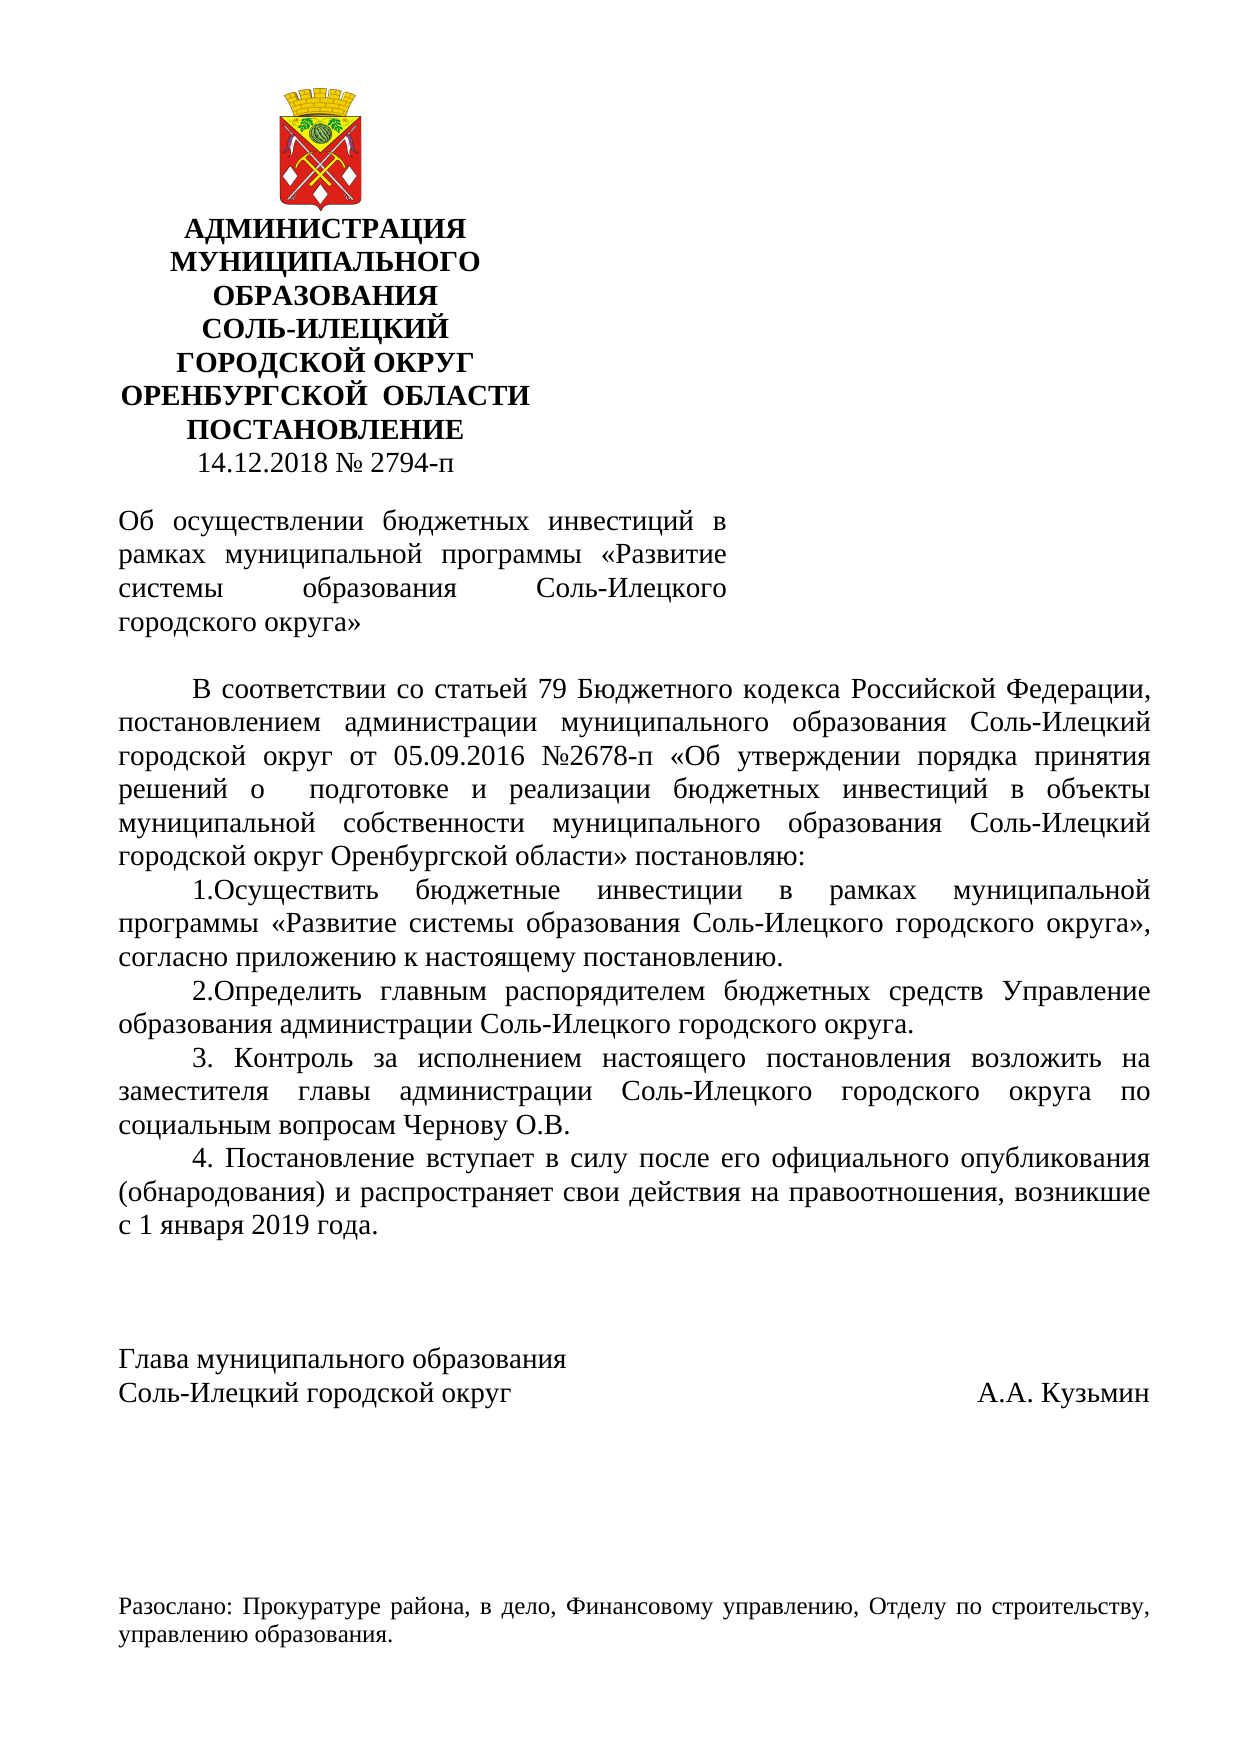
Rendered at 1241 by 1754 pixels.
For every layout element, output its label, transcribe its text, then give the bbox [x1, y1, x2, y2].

text В соответствии со статьей 79 Бюджетного кодекса Российской Федерации, постановлением администрации муниципального образования Соль-Илецкий городской округ от 05.09.2016 №2678-п «Об утверждении порядка принятия решений о подготовке и реализации бюджетных инвестиций в объекты муниципальной собственности муниципального образования Соль-Илецкий городской округ Оренбургской области» постановляю: [118, 671, 1152, 872]
text 1.Осуществить бюджетные инвестиции в рамках муниципальной программы «Развитие системы образования Соль-Илецкого городского округа», согласно приложению к настоящему постановлению. [118, 872, 1152, 973]
text 3. Контроль за исполнением настоящего постановления возложить на заместителя главы администрации Соль-Илецкого городского округа по социальным вопросам Чернову О.В. [118, 1040, 1152, 1140]
picture [279, 88, 362, 211]
table_header АДМИНИСТРАЦИЯ МУНИЦИПАЛЬНОГО ОБРАЗОВАНИЯ СОЛЬ-ИЛЕЦКИЙ ГОРОДСКОЙ ОКРУГ ОРЕНБУРГСКОЙ ОБЛАСТИ ПОСТАНОВЛЕНИЕ 14.12.2018 № 2794-п [104, 211, 547, 503]
text Соль-Илецкий городской округ А.А. Кузьмин [118, 1375, 1152, 1409]
text 2.Определить главным распорядителем бюджетных средств Управление образования администрации Соль-Илецкого городского округа. [118, 973, 1152, 1040]
table_header Об осуществлении бюджетных инвестиций в рамках муниципальной программы «Развитие системы образования Соль-Илецкого городского округа» [107, 503, 738, 637]
text Глава муниципального образования [118, 1342, 1152, 1375]
text 4. Постановление вступает в силу после его официального опубликования (обнародования) и распространяет свои действия на правоотношения, возникшие с 1 января 2019 года. [118, 1140, 1152, 1241]
text Разослано: Прокуратуре района, в дело, Финансовому управлению, Отделу по строительству, управлению образования. [118, 1591, 1152, 1648]
